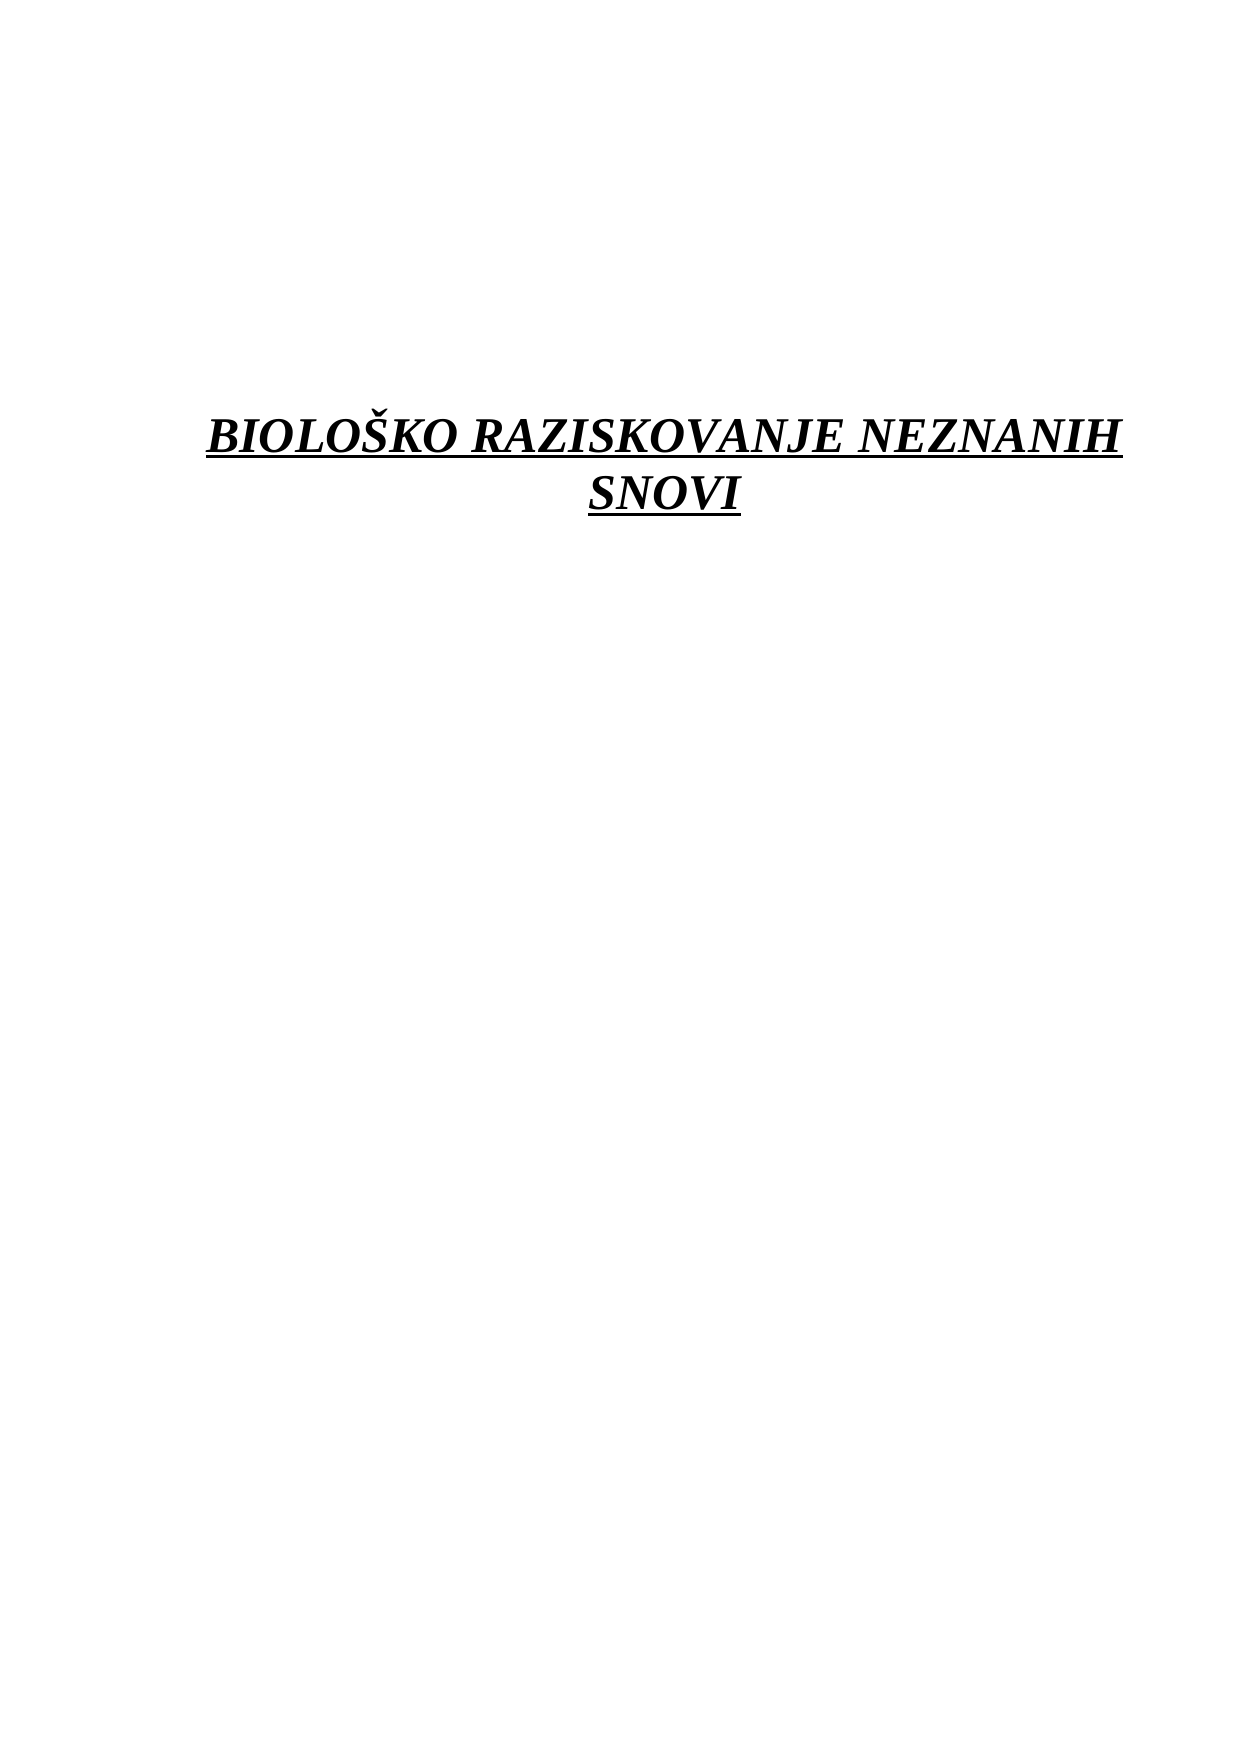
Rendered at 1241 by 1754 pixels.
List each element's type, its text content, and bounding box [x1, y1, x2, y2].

text BIOLOŠKO RAZISKOVANJE NEZNANIH SNOVI [177, 406, 1152, 521]
